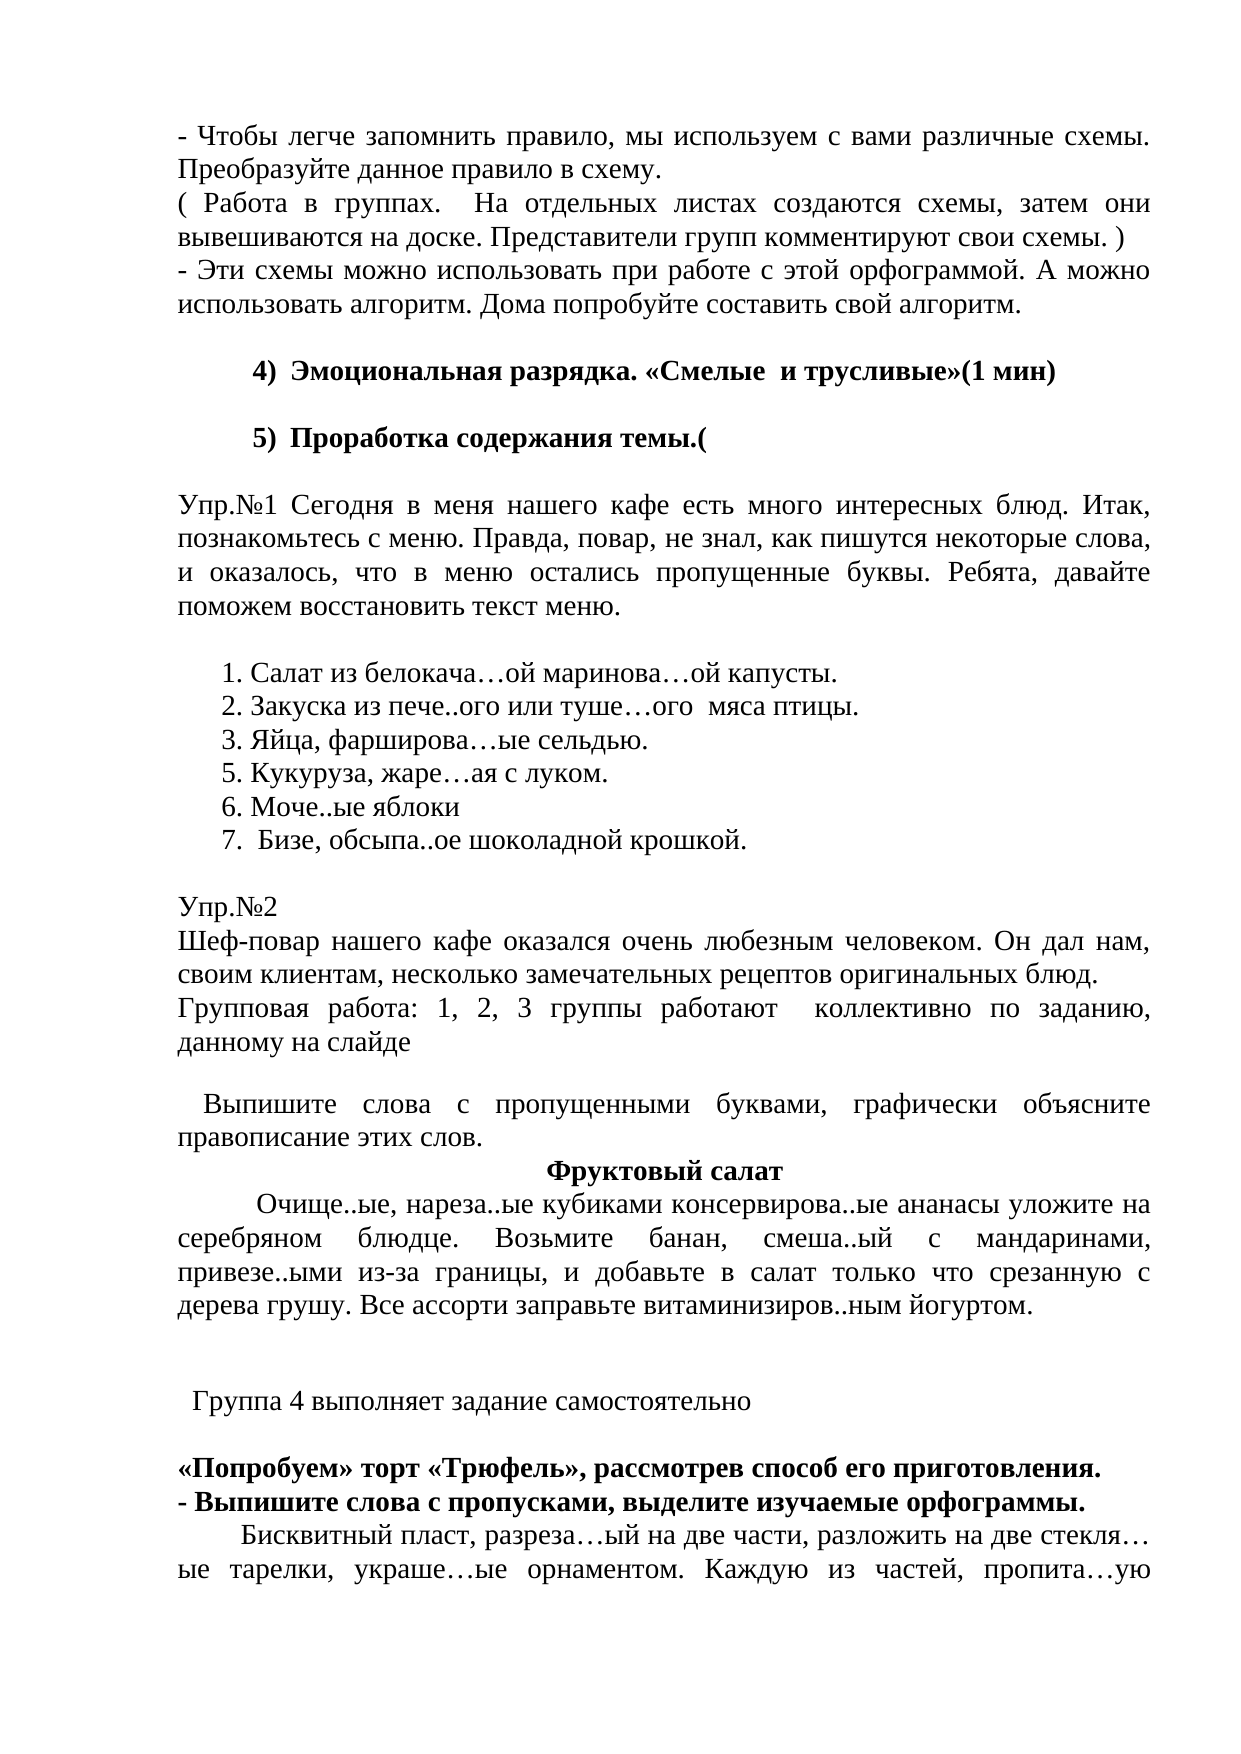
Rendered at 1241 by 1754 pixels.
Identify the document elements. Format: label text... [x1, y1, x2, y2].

list Проработка содержания темы.( [252, 420, 1152, 453]
text 1. Салат из белокача…ой маринова…ой капусты. [177, 655, 1152, 688]
text Упр.№1 Сегодня в меня нашего кафе есть много интересных блюд. Итак, познакомьтесь с меню. Правда, повар, не знал, как пишутся некоторые слова, и оказалось, что в меню остались пропущенные буквы. Ребята, давайте поможем восстановить текст меню. [177, 487, 1152, 621]
text Упр.№2 [177, 889, 1152, 923]
text - Эти схемы можно использовать при работе с этой орфограммой. А можно использовать алгоритм. Дома попробуйте составить свой алгоритм. [177, 252, 1152, 319]
text 3. Яйца, фарширова…ые сельдью. [177, 722, 1152, 755]
text - Выпишите слова с пропусками, выделите изучаемые орфограммы. [177, 1484, 1152, 1517]
text Групповая работа: 1, 2, 3 группы работают коллективно по заданию, данному на слайде [177, 990, 1152, 1057]
text 2. Закуска из пече..ого или туше…ого мяса птицы. [177, 688, 1152, 722]
text Фруктовый салат [177, 1153, 1152, 1187]
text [177, 1517, 1152, 1584]
text Очище..ые, нареза..ые кубиками консервирова..ые ананасы уложите на серебряном блюдце. Возьмите банан, смеша..ый с мандаринами, привезе..ыми из-за границы, и добавьте в салат только что срезанную с дерева грушу. Все ассорти заправьте витаминизиров..ным йогуртом. [177, 1187, 1152, 1321]
text «Попробуем» торт «Трюфель», рассмотрев способ его приготовления. [177, 1450, 1152, 1484]
text - Чтобы легче запомнить правило, мы используем с вами различные схемы. Преобразуйте данное правило в схему. [177, 118, 1152, 185]
text Выпишите слова с пропущенными буквами, графически объясните правописание этих слов. [177, 1086, 1152, 1153]
text ( Работа в группах. На отдельных листах создаются схемы, затем они вывешиваются на доске. Представители групп комментируют свои схемы. ) [177, 185, 1152, 252]
text 7. Бизе, обсыпа..ое шоколадной крошкой. [177, 822, 1152, 856]
text Группа 4 выполняет задание самостоятельно [177, 1383, 1152, 1417]
text 6. Моче..ые яблоки [177, 789, 1152, 822]
text 5. Кукуруза, жаре…ая с луком. [177, 755, 1152, 789]
list Эмоциональная разрядка. «Смелые и трусливые»(1 мин) [252, 353, 1152, 386]
text Шеф-повар нашего кафе оказался очень любезным человеком. Он дал нам, своим клиентам, несколько замечательных рецептов оригинальных блюд. [177, 923, 1152, 990]
